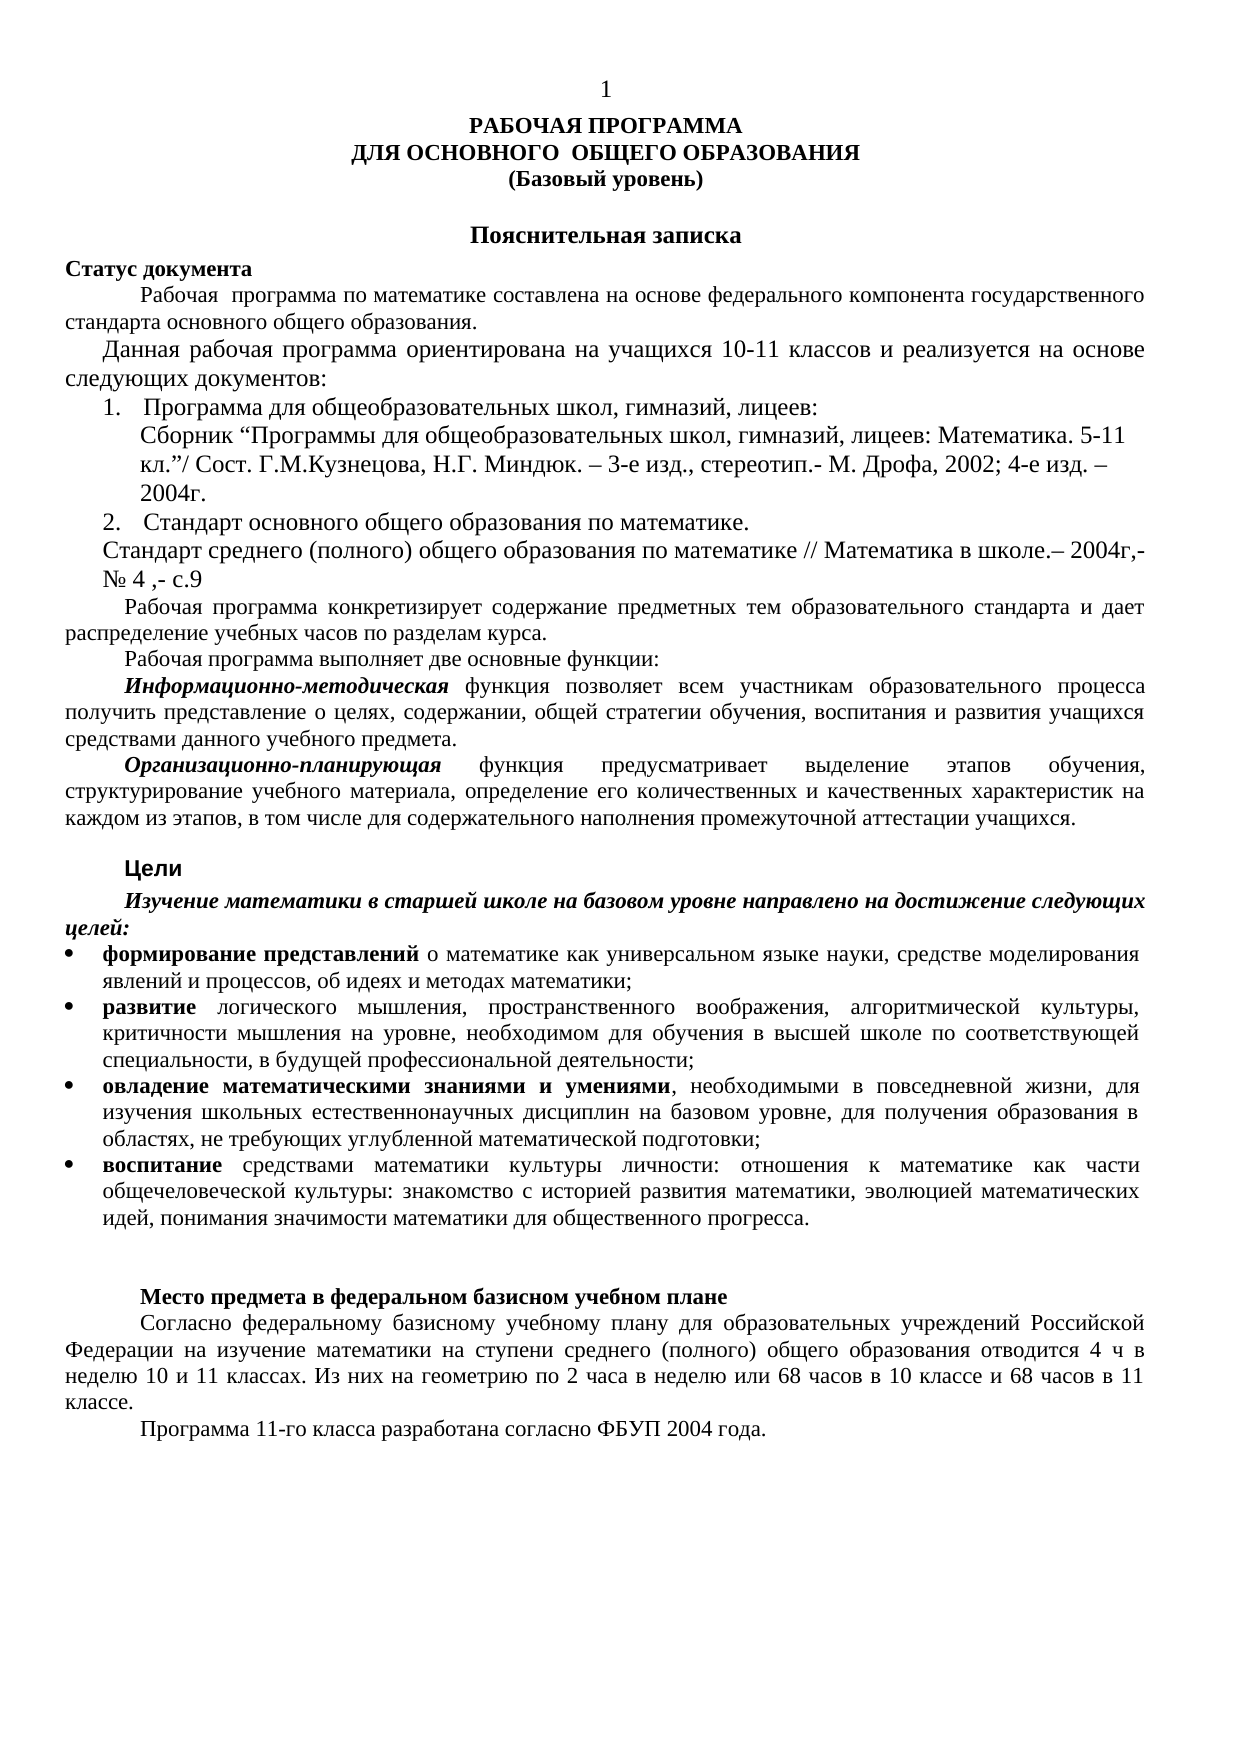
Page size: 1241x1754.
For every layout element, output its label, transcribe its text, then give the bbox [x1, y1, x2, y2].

subtitle Цели [65, 855, 1146, 881]
text 1. Программа для общеобразовательных школ, гимназий, лицеев: [65, 392, 1146, 420]
text Программа 11-го класса разработана согласно ФБУП 2004 года. [65, 1415, 1146, 1441]
text Сборник “Программы для общеобразовательных школ, гимназий, лицеев: Математика. 5-11 кл.”/ Сост. Г.М.Кузнецова, Н.Г. Миндюк. – 3-е изд., стереотип.- М. Дрофа, 2002; 4-е изд. – 2004г. [140, 420, 1146, 507]
text РАБОЧАЯ ПРОГРАММА [65, 112, 1146, 138]
text Информационно-методическая функция позволяет всем участникам образовательного процесса получить представление о целях, содержании, общей стратегии обучения, воспитания и развития учащихся средствами данного учебного предмета. [65, 672, 1146, 751]
text Место предмета в федеральном базисном учебном плане [65, 1283, 1146, 1309]
list развитие логического мышления, пространственного воображения, алгоритмической культуры, критичности мышления на уровне, необходимом для обучения в высшей школе по соответствующей специальности, в будущей профессиональной деятельности; [65, 993, 1141, 1072]
text Согласно федеральному базисному учебному плану для образовательных учреждений Российской Федерации на изучение математики на ступени среднего (полного) общего образования отводится 4 ч в неделю 10 и 11 классах. Из них на геометрию по 2 часа в неделю или 68 часов в 10 классе и 68 часов в 11 классе. [65, 1309, 1146, 1415]
text Рабочая программа выполняет две основные функции: [65, 646, 1146, 672]
list воспитание средствами математики культуры личности: отношения к математике как части общечеловеческой культуры: знакомство с историей развития математики, эволюцией математических идей, понимания значимости математики для общественного прогресса. [65, 1151, 1141, 1230]
text Данная рабочая программа ориентирована на учащихся 10-11 классов и реализуется на основе следующих документов: [65, 334, 1146, 392]
text Стандарт среднего (полного) общего образования по математике // Математика в школе.– 2004г,- № 4 ,- с.9 [102, 535, 1146, 593]
text Организационно-планирующая функция предусматривает выделение этапов обучения, структурирование учебного материала, определение его количественных и качественных характеристик на каждом из этапов, в том числе для содержательного наполнения промежуточной аттестации учащихся. [65, 751, 1146, 830]
text Рабочая программа по математике составлена на основе федерального компонента государственного стандарта основного общего образования. [65, 281, 1146, 334]
text 2. Стандарт основного общего образования по математике. [65, 507, 1146, 535]
text Статус документа [65, 255, 1146, 281]
text Изучение математики в старшей школе на базовом уровне направлено на достижение следующих целей: [65, 888, 1146, 940]
text (Базовый уровень) [65, 165, 1146, 191]
text Рабочая программа конкретизирует содержание предметных тем образовательного стандарта и дает распределение учебных часов по разделам курса. [65, 593, 1146, 646]
list формирование представлений о математике как универсальном языке науки, средстве моделирования явлений и процессов, об идеях и методах математики; [65, 940, 1141, 993]
text Пояснительная записка [65, 220, 1146, 249]
text ДЛЯ ОСНОВНОГО ОБЩЕГО ОБРАЗОВАНИЯ [65, 138, 1146, 165]
list овладение математическими знаниями и умениями, необходимыми в повседневной жизни, для изучения школьных естественнонаучных дисциплин на базовом уровне, для получения образования в областях, не требующих углубленной математической подготовки; [65, 1072, 1141, 1151]
